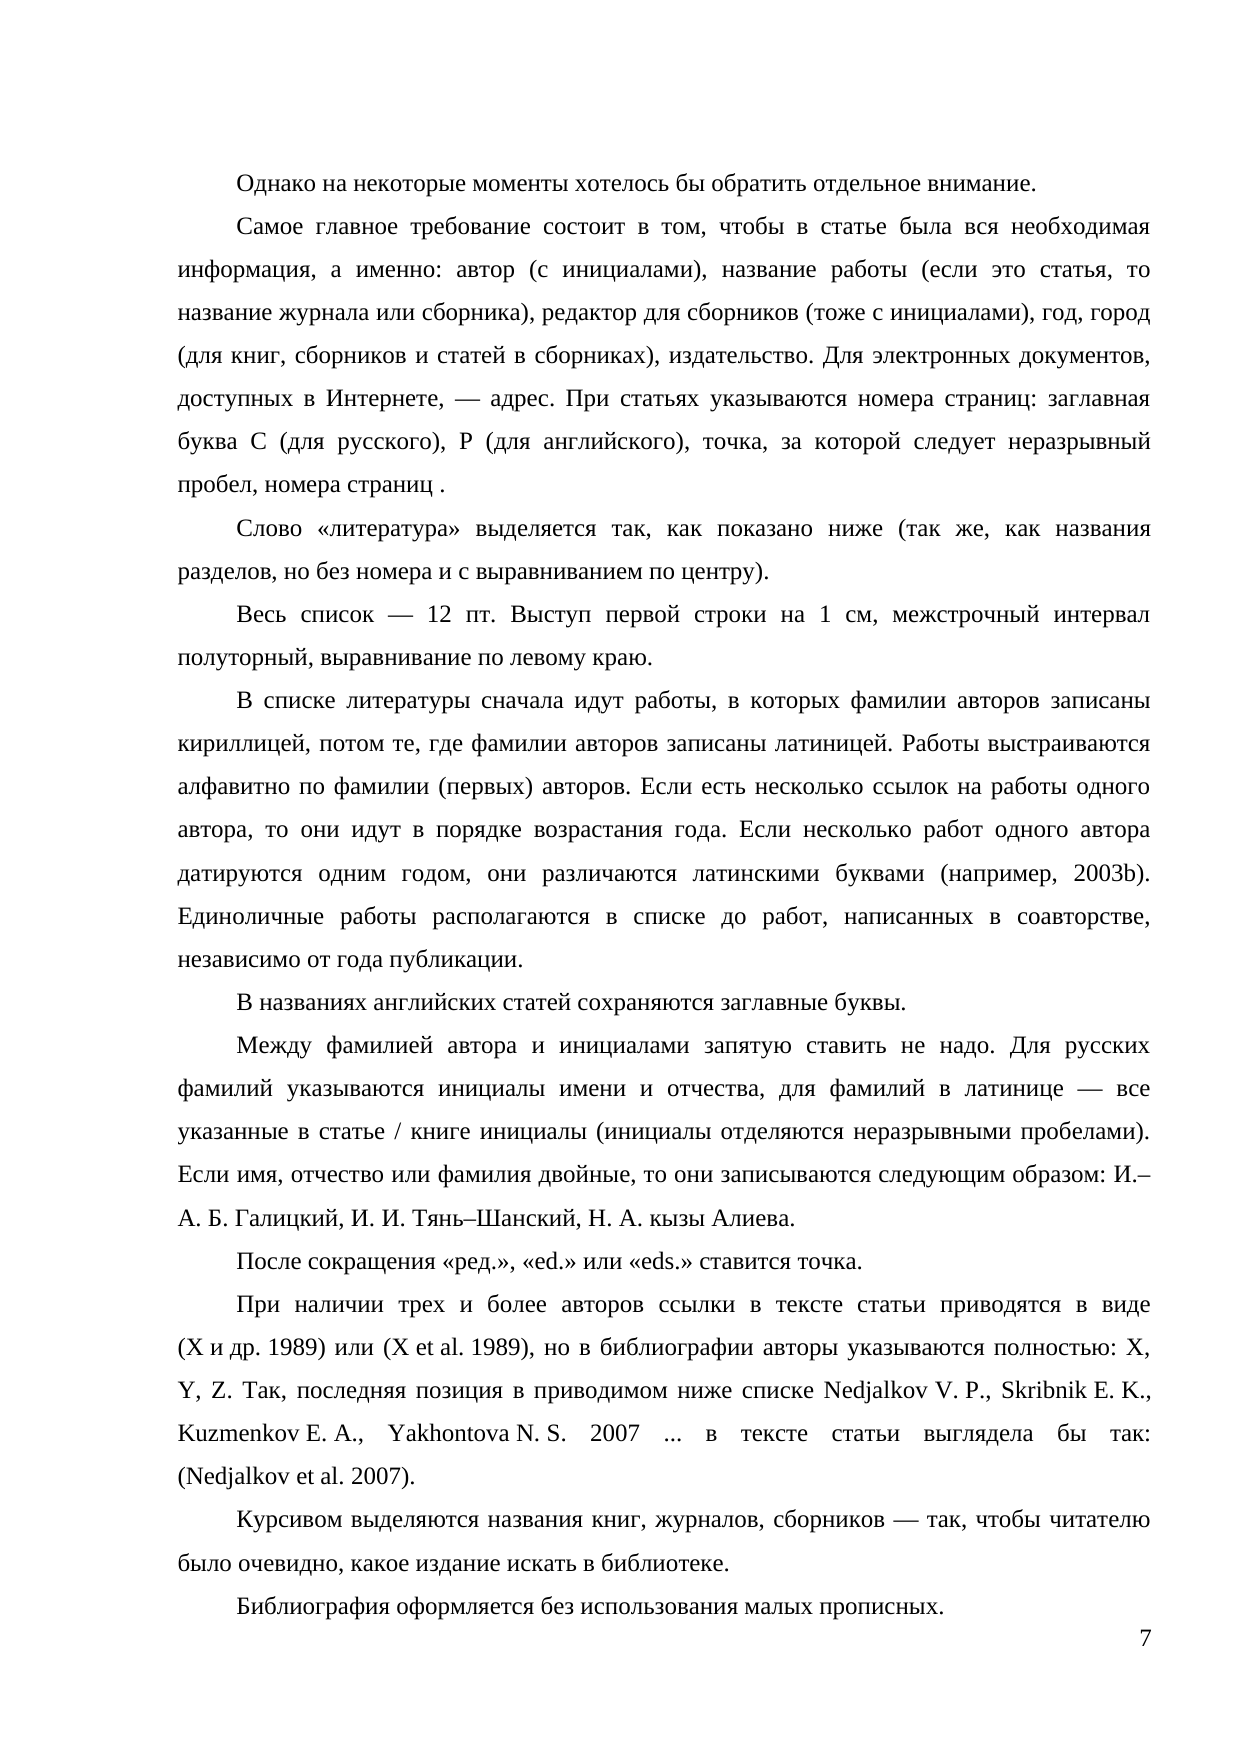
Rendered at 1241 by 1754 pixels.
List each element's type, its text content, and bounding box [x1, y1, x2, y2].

text В названиях английских статей сохраняются заглавные буквы. [177, 987, 1152, 1016]
text При наличии трех и более авторов ссылки в тексте статьи приводятся в виде (Х и др. 1989) или (X et al. 1989), но в библиографии авторы указываются полностью: Х, Y, Z. Так, последняя позиция в приводимом ниже списке Nedjalkov V. P., Skribnik E. K., Kuzmenkov E. A., Yakhontova N. S. 2007 ... в тексте статьи выглядела бы так: (Nedjalkov et al. 2007). [177, 1289, 1152, 1490]
text В списке литературы сначала идут работы, в которых фамилии авторов записаны кириллицей, потом те, где фамилии авторов записаны латиницей. Работы выстраиваются алфавитно по фамилии (первых) авторов. Если есть несколько ссылок на работы одного автора, то они идут в порядке возрастания года. Если несколько работ одного автора датируются одним годом, они различаются латинскими буквами (например, 2003b). Единоличные работы располагаются в списке до работ, написанных в соавторстве, независимо от года публикации. [177, 685, 1152, 973]
text Самое главное требование состоит в том, чтобы в статье была вся необходимая информация, а именно: автор (с инициалами), название работы (если это статья, то название журнала или сборника), редактор для сборников (тоже с инициалами), год, город (для книг, сборников и статей в сборниках), издательство. Для электронных документов, доступных в Интернете, — адрес. При статьях указываются номера страниц: заглавная буква С (для русского), P (для английского), точка, за которой следует неразрывный пробел, номера страниц . [177, 211, 1152, 498]
text Библиография оформляется без использования малых прописных. [177, 1591, 1152, 1619]
text Курсивом выделяются названия книг, журналов, сборников — так, чтобы читателю было очевидно, какое издание искать в библиотеке. [177, 1504, 1152, 1576]
text Между фамилией автора и инициалами запятую ставить не надо. Для русских фамилий указываются инициалы имени и отчества, для фамилий в латинице — все указанные в статье / книге инициалы (инициалы отделяются неразрывными пробелами). Если имя, отчество или фамилия двойные, то они записываются следующим образом: И.–А. Б. Галицкий, И. И. Тянь–Шанский, Н. А. кызы Алиева. [177, 1030, 1152, 1231]
text Однако на некоторые моменты хотелось бы обратить отдельное внимание. [177, 168, 1152, 196]
text Слово «литература» выделяется так, как показано ниже (так же, как названия разделов, но без номера и с выравниванием по центру). [177, 513, 1152, 584]
text После сокращения «ред.», «ed.» или «eds.» ставится точка. [177, 1246, 1152, 1274]
text Весь список — 12 пт. Выступ первой строки на 1 см, межстрочный интервал полуторный, выравнивание по левому краю. [177, 599, 1152, 671]
